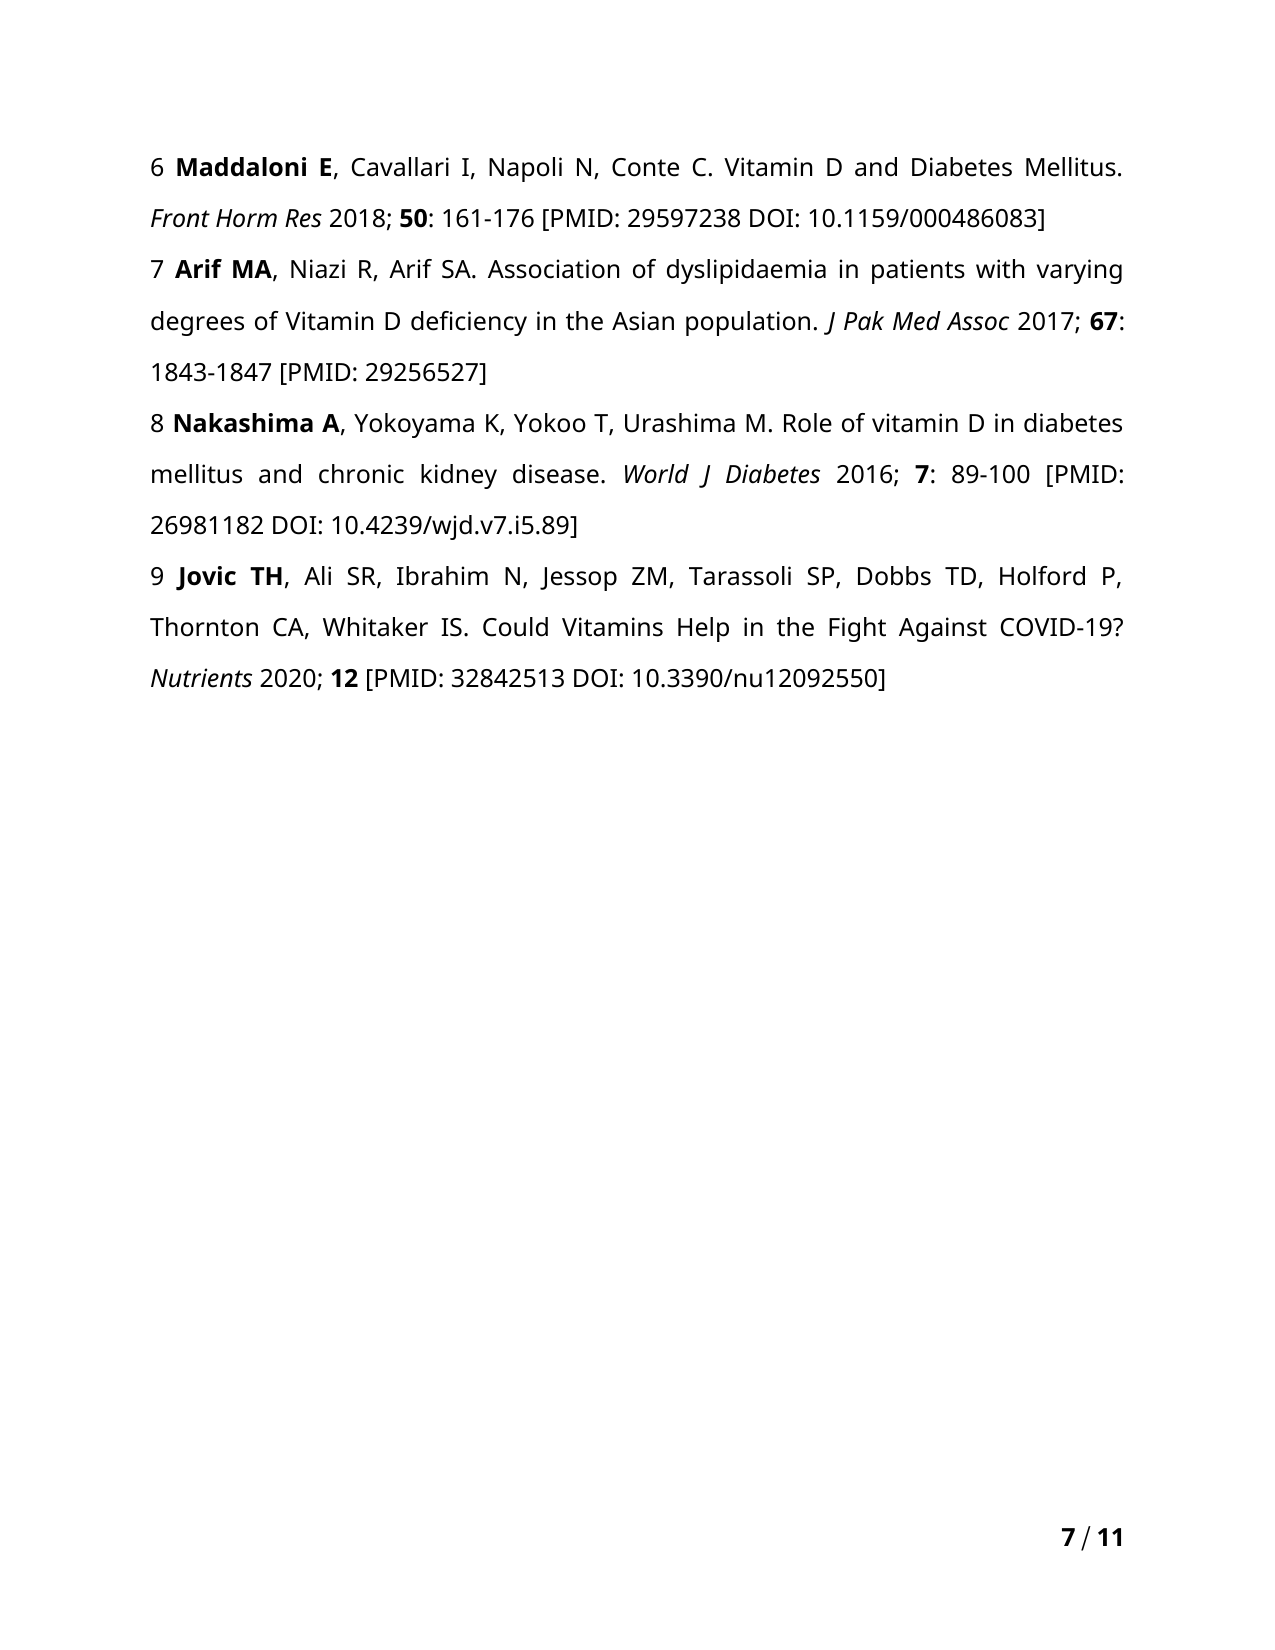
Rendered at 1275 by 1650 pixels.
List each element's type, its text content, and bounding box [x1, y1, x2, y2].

text 9 Jovic TH, Ali SR, Ibrahim N, Jessop ZM, Tarassoli SP, Dobbs TD, Holford P, Thornton CA, Whitaker IS. Could Vitamins Help in the Fight Against COVID-19? Nutrients 2020; 12 [PMID: 32842513 DOI: 10.3390/nu12092550] [150, 558, 1125, 694]
text 7 Arif MA, Niazi R, Arif SA. Association of dyslipidaemia in patients with varying degrees of Vitamin D deficiency in the Asian population. J Pak Med Assoc 2017; 67: 1843-1847 [PMID: 29256527] [150, 252, 1125, 388]
text 6 Maddaloni E, Cavallari I, Napoli N, Conte C. Vitamin D and Diabetes Mellitus. Front Horm Res 2018; 50: 161-176 [PMID: 29597238 DOI: 10.1159/000486083] [150, 150, 1125, 235]
text 8 Nakashima A, Yokoyama K, Yokoo T, Urashima M. Role of vitamin D in diabetes mellitus and chronic kidney disease. World J Diabetes 2016; 7: 89-100 [PMID: 26981182 DOI: 10.4239/wjd.v7.i5.89] [150, 405, 1125, 541]
